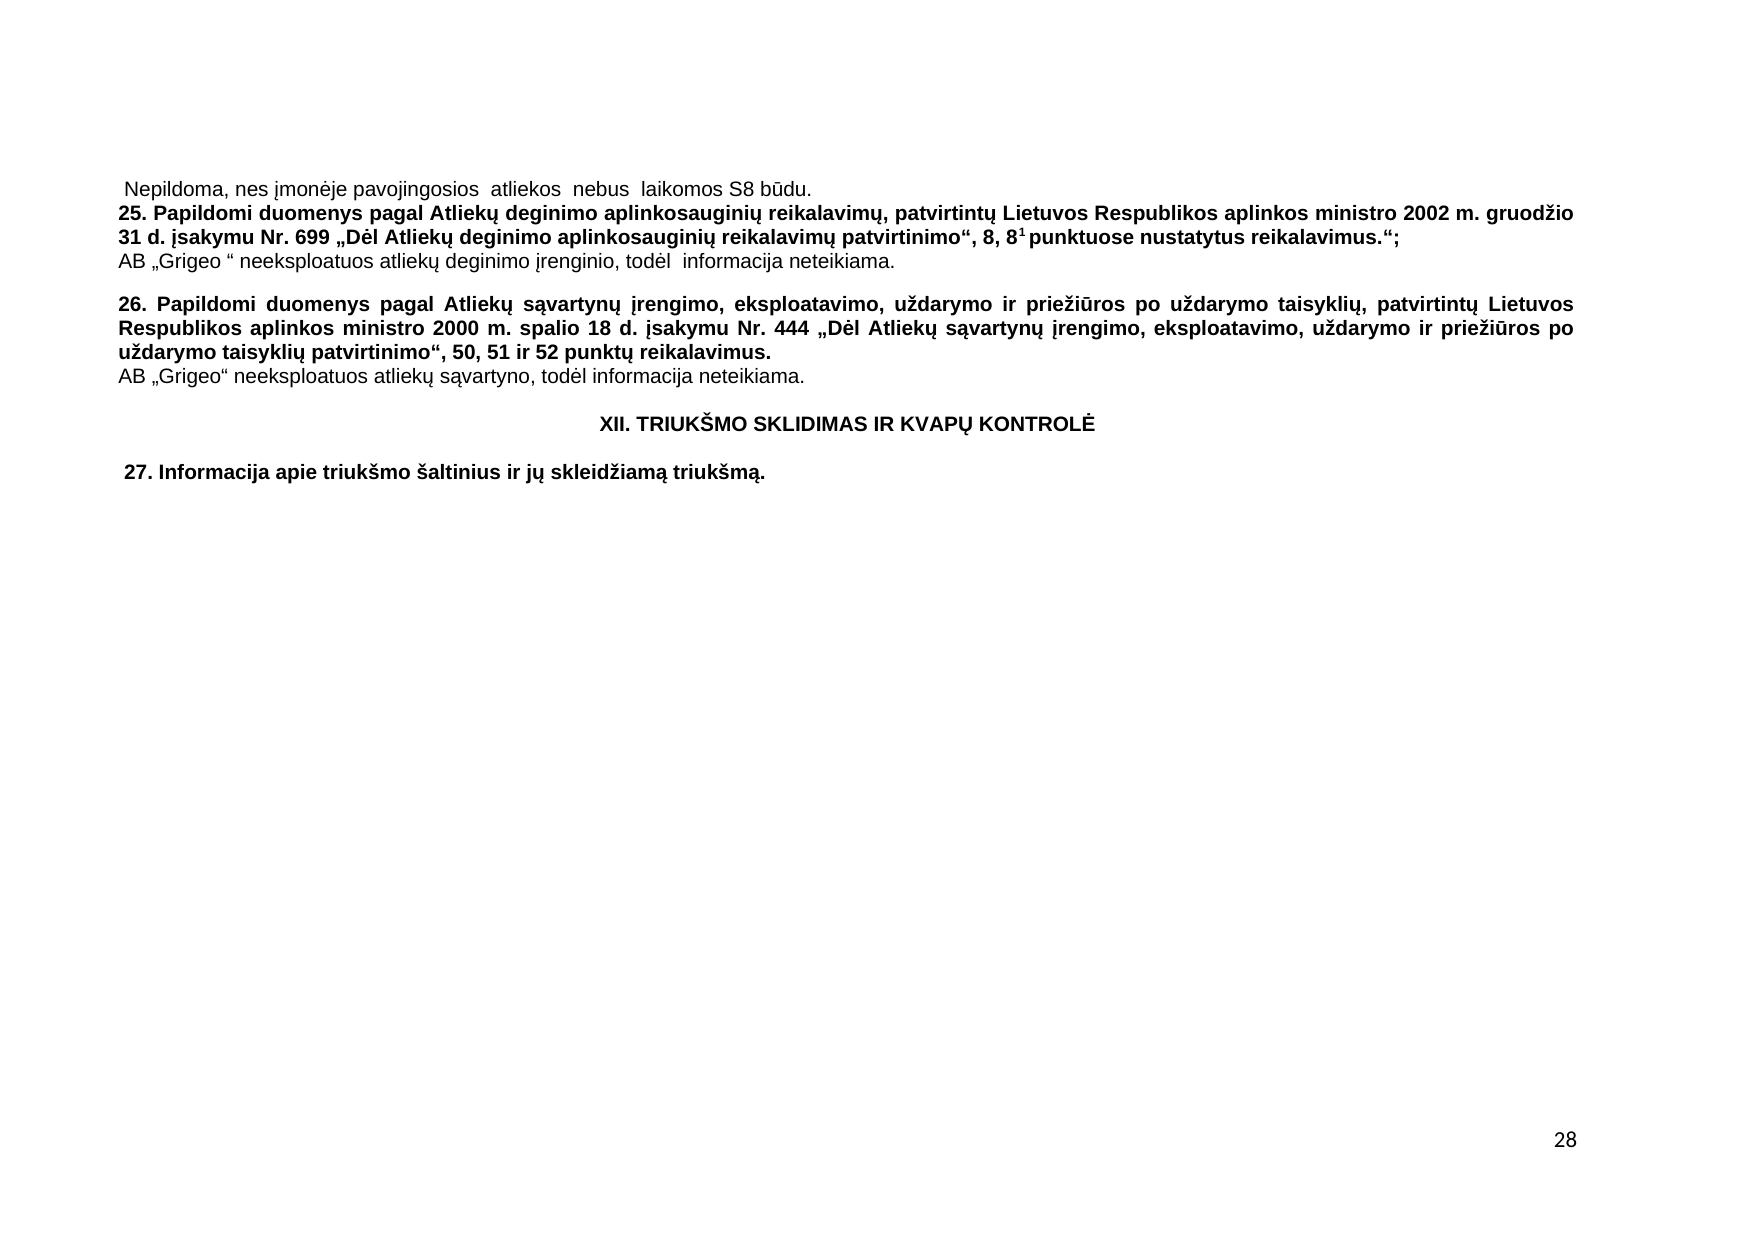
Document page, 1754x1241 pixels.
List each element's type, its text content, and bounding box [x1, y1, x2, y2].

text XII. TRIUKŠMO SKLIDIMAS IR KVAPŲ KONTROLĖ [118, 412, 1577, 436]
text AB „Grigeo“ neeksploatuos atliekų sąvartyno, todėl informacija neteikiama. [118, 364, 1577, 388]
text Nepildoma, nes įmonėje pavojingosios atliekos nebus laikomos S8 būdu. [118, 177, 1577, 201]
text AB „Grigeo “ neeksploatuos atliekų deginimo įrenginio, todėl informacija neteikiama. [118, 249, 1577, 273]
text 26. Papildomi duomenys pagal Atliekų sąvartynų įrengimo, eksploatavimo, uždarymo ir priežiūros po uždarymo taisyklių, patvirtintų Lietuvos Respublikos aplinkos ministro 2000 m. spalio 18 d. įsakymu Nr. 444 „Dėl Atliekų sąvartynų įrengimo, eksploatavimo, uždarymo ir priežiūros po uždarymo taisyklių patvirtinimo“, 50, 51 ir 52 punktų reikalavimus. [118, 292, 1577, 364]
text 27. Informacija apie triukšmo šaltinius ir jų skleidžiamą triukšmą. [118, 460, 1577, 484]
text 25. Papildomi duomenys pagal Atliekų deginimo aplinkosauginių reikalavimų, patvirtintų Lietuvos Respublikos aplinkos ministro 2002 m. gruodžio 31 d. įsakymu Nr. 699 „Dėl Atliekų deginimo aplinkosauginių reikalavimų patvirtinimo“, 8, 81 punktuose nustatytus reikalavimus.“; [118, 201, 1577, 249]
